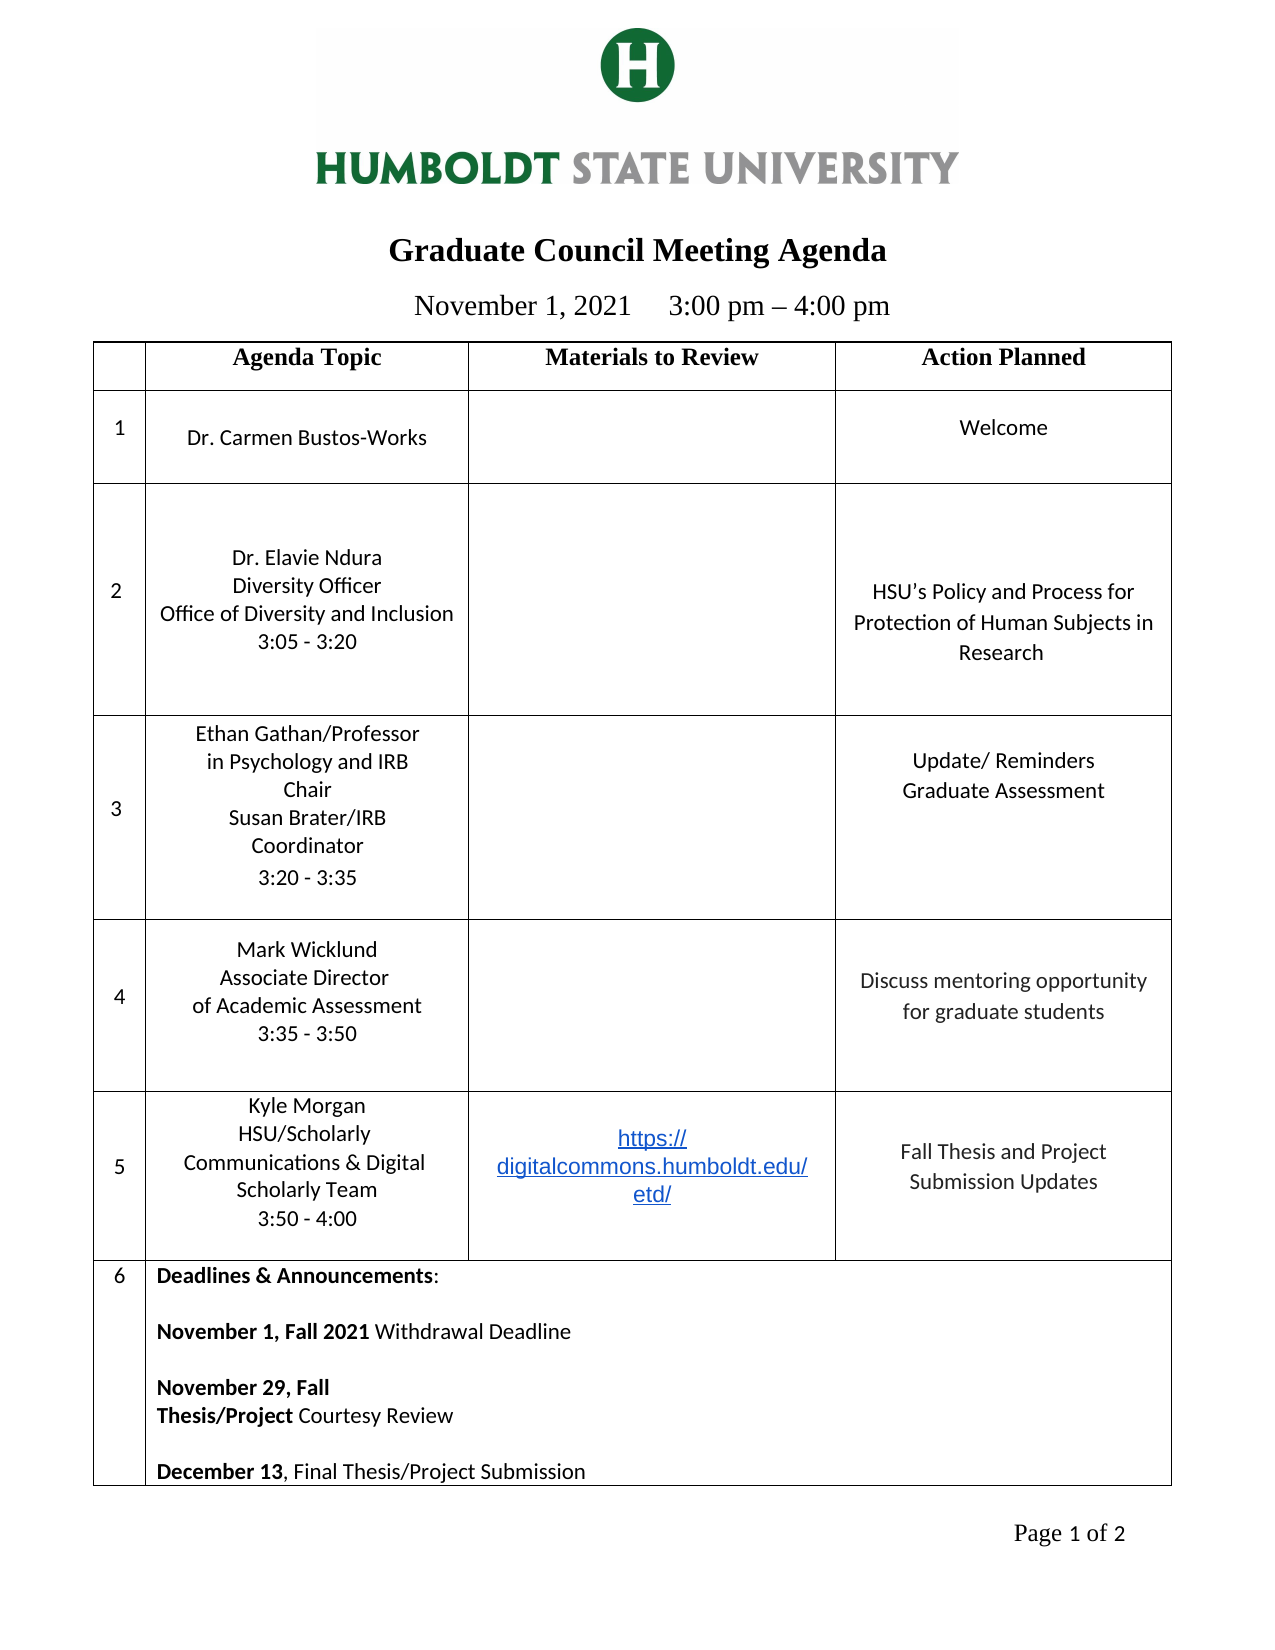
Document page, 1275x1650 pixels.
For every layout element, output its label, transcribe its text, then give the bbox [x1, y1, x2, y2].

table_cell 6 [94, 1261, 145, 1485]
table_cell Fall Thesis and Project Submission Updates [836, 1092, 1171, 1260]
table_cell 1 [94, 391, 145, 483]
table_header Action Planned [836, 343, 1171, 390]
table_cell Ethan Gathan/Professor in Psychology and IRB Chair Susan Brater/IRB Coordinator 3:20 - 3:35 [146, 716, 468, 919]
table_header [94, 343, 145, 390]
table_cell Dr. Carmen Bustos-Works [146, 391, 468, 483]
table_header Materials to Review [469, 343, 835, 390]
text Graduate Council Meeting Agenda [150, 231, 1125, 269]
table_cell Dr. Elavie Ndura Diversity Officer Office of Diversity and Inclusion 3:05 - 3:20 [146, 484, 468, 715]
table_cell 2 [94, 484, 145, 715]
table_cell Kyle Morgan HSU/Scholarly Communications & Digital Scholarly Team 3:50 - 4:00 [146, 1092, 468, 1260]
table_cell HSU’s Policy and Process for Protection of Human Subjects in Research [836, 484, 1171, 715]
table_cell [469, 484, 835, 715]
table_cell 3 [94, 716, 145, 919]
table_cell https://digitalcommons.humboldt.edu/etd/ [469, 1092, 835, 1260]
text November 1, 2021 3:00 pm – 4:00 pm [150, 288, 1125, 322]
table_cell [469, 716, 835, 919]
table_cell [469, 391, 835, 483]
table_cell Update/ Reminders Graduate Assessment [836, 716, 1171, 919]
table_cell 5 [94, 1092, 145, 1260]
table_cell [469, 920, 835, 1091]
table_cell 4 [94, 920, 145, 1091]
table_header Agenda Topic [146, 343, 468, 390]
picture [316, 28, 959, 184]
table_cell Mark Wicklund Associate Director of Academic Assessment 3:35 - 3:50 [146, 920, 468, 1091]
table_cell Welcome [836, 391, 1171, 483]
table_cell Discuss mentoring opportunity for graduate students [836, 920, 1171, 1091]
